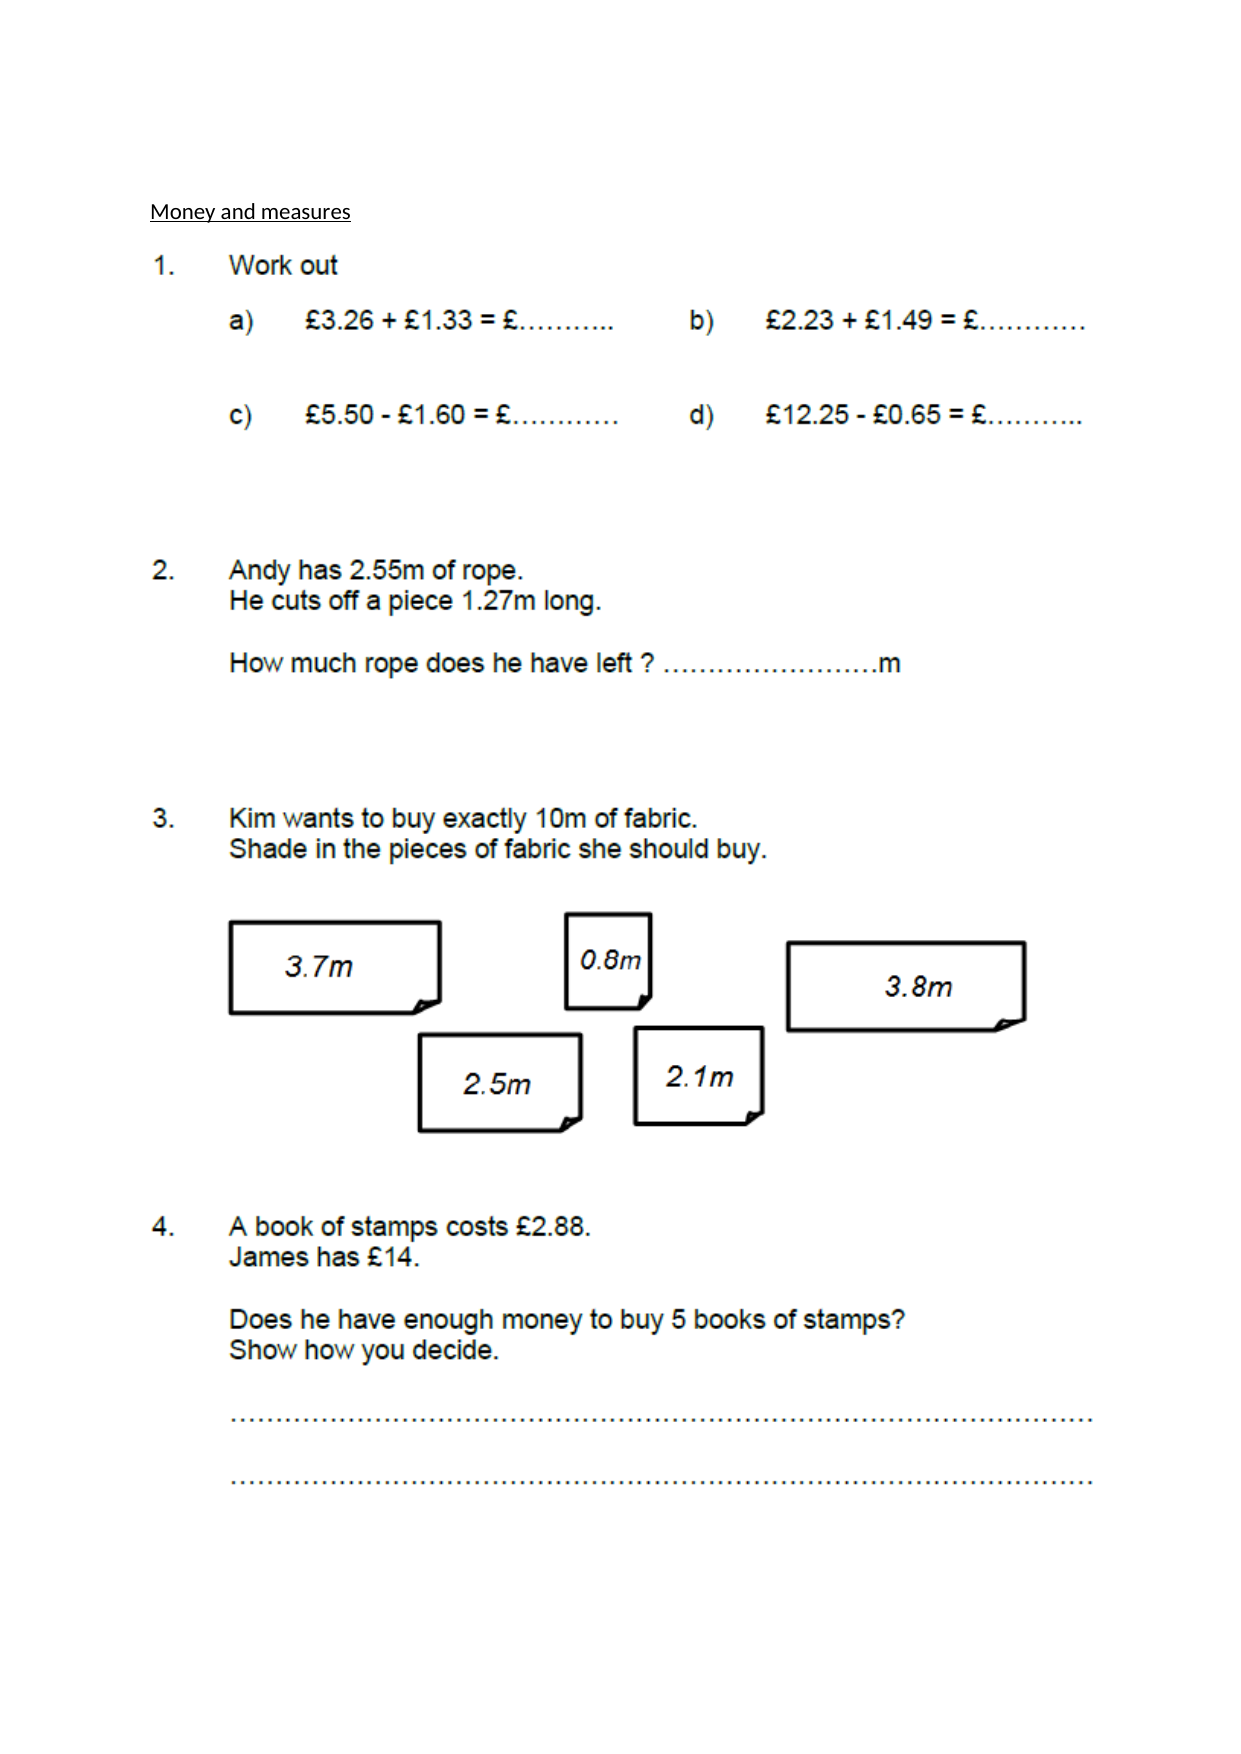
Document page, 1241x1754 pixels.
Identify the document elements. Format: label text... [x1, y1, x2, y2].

picture [150, 243, 1108, 1524]
text Money and measures [150, 197, 1090, 225]
